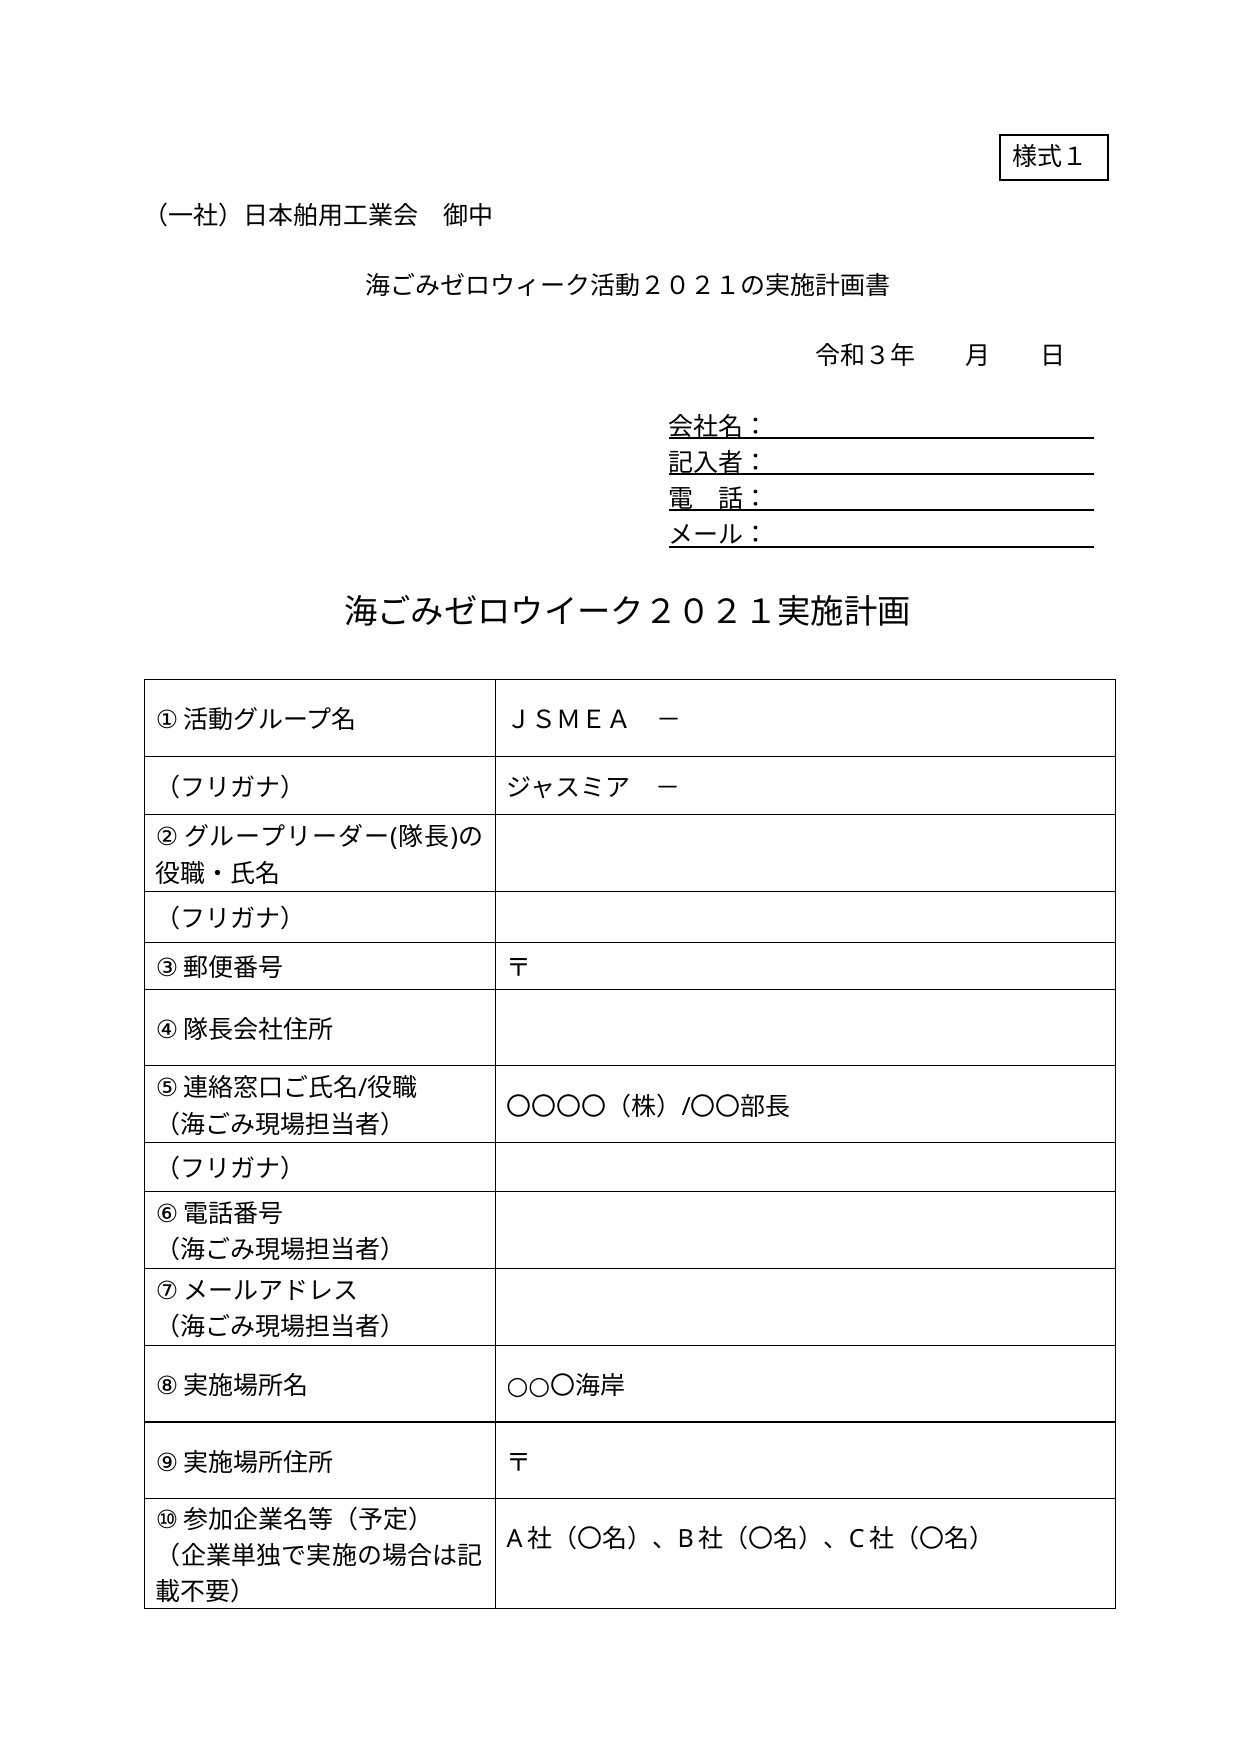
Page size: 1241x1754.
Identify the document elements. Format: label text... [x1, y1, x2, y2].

table_cell 〒 [496, 1423, 1115, 1498]
text 海ごみゼロウィーク活動２０２１の実施計画書 [144, 265, 1111, 302]
text 会社名： [144, 406, 1111, 442]
table_cell [496, 1269, 1115, 1345]
table_cell ②グループリーダー(隊長)の役職・氏名 [145, 815, 495, 891]
table_cell ○○〇海岸 [496, 1346, 1115, 1421]
text メール： [144, 515, 1111, 551]
table_cell [496, 990, 1115, 1065]
table_cell 〇〇〇〇（株）/〇〇部長 [496, 1066, 1115, 1142]
text （一社）日本舶用工業会 御中 [144, 195, 1111, 231]
table_cell ⑤連絡窓口ご氏名/役職 （海ごみ現場担当者） [145, 1066, 495, 1142]
table_cell [496, 815, 1115, 891]
table_cell 〒 [496, 943, 1115, 988]
table_cell ⑨実施場所住所 [145, 1423, 495, 1498]
table_cell ⑥電話番号 （海ごみ現場担当者） [145, 1192, 495, 1268]
table_cell [496, 892, 1115, 942]
table_cell （フリガナ） [145, 892, 495, 942]
table_cell ③郵便番号 [145, 943, 495, 988]
text 電 話： [144, 478, 1111, 515]
table_header ＪＳＭＥＡ － [496, 680, 1115, 756]
table_cell ジャスミア － [496, 757, 1115, 814]
table_cell [496, 1192, 1115, 1268]
table_cell ⑩参加企業名等（予定） （企業単独で実施の場合は記載不要） [145, 1499, 495, 1608]
table_cell A社（〇名）、B社（〇名）、C社（〇名） [496, 1499, 1115, 1608]
text 記入者： [144, 442, 1111, 478]
text 令和３年 月 日 [144, 336, 1111, 372]
table_cell （フリガナ） [145, 757, 495, 814]
table_cell [496, 1143, 1115, 1191]
table_header ①活動グループ名 [145, 680, 495, 756]
text 海ごみゼロウイーク２０２１実施計画 [144, 585, 1111, 633]
table_cell ④隊長会社住所 [145, 990, 495, 1065]
table_cell ⑧実施場所名 [145, 1346, 495, 1421]
table_cell ⑦メールアドレス （海ごみ現場担当者） [145, 1269, 495, 1345]
table_cell （フリガナ） [145, 1143, 495, 1191]
